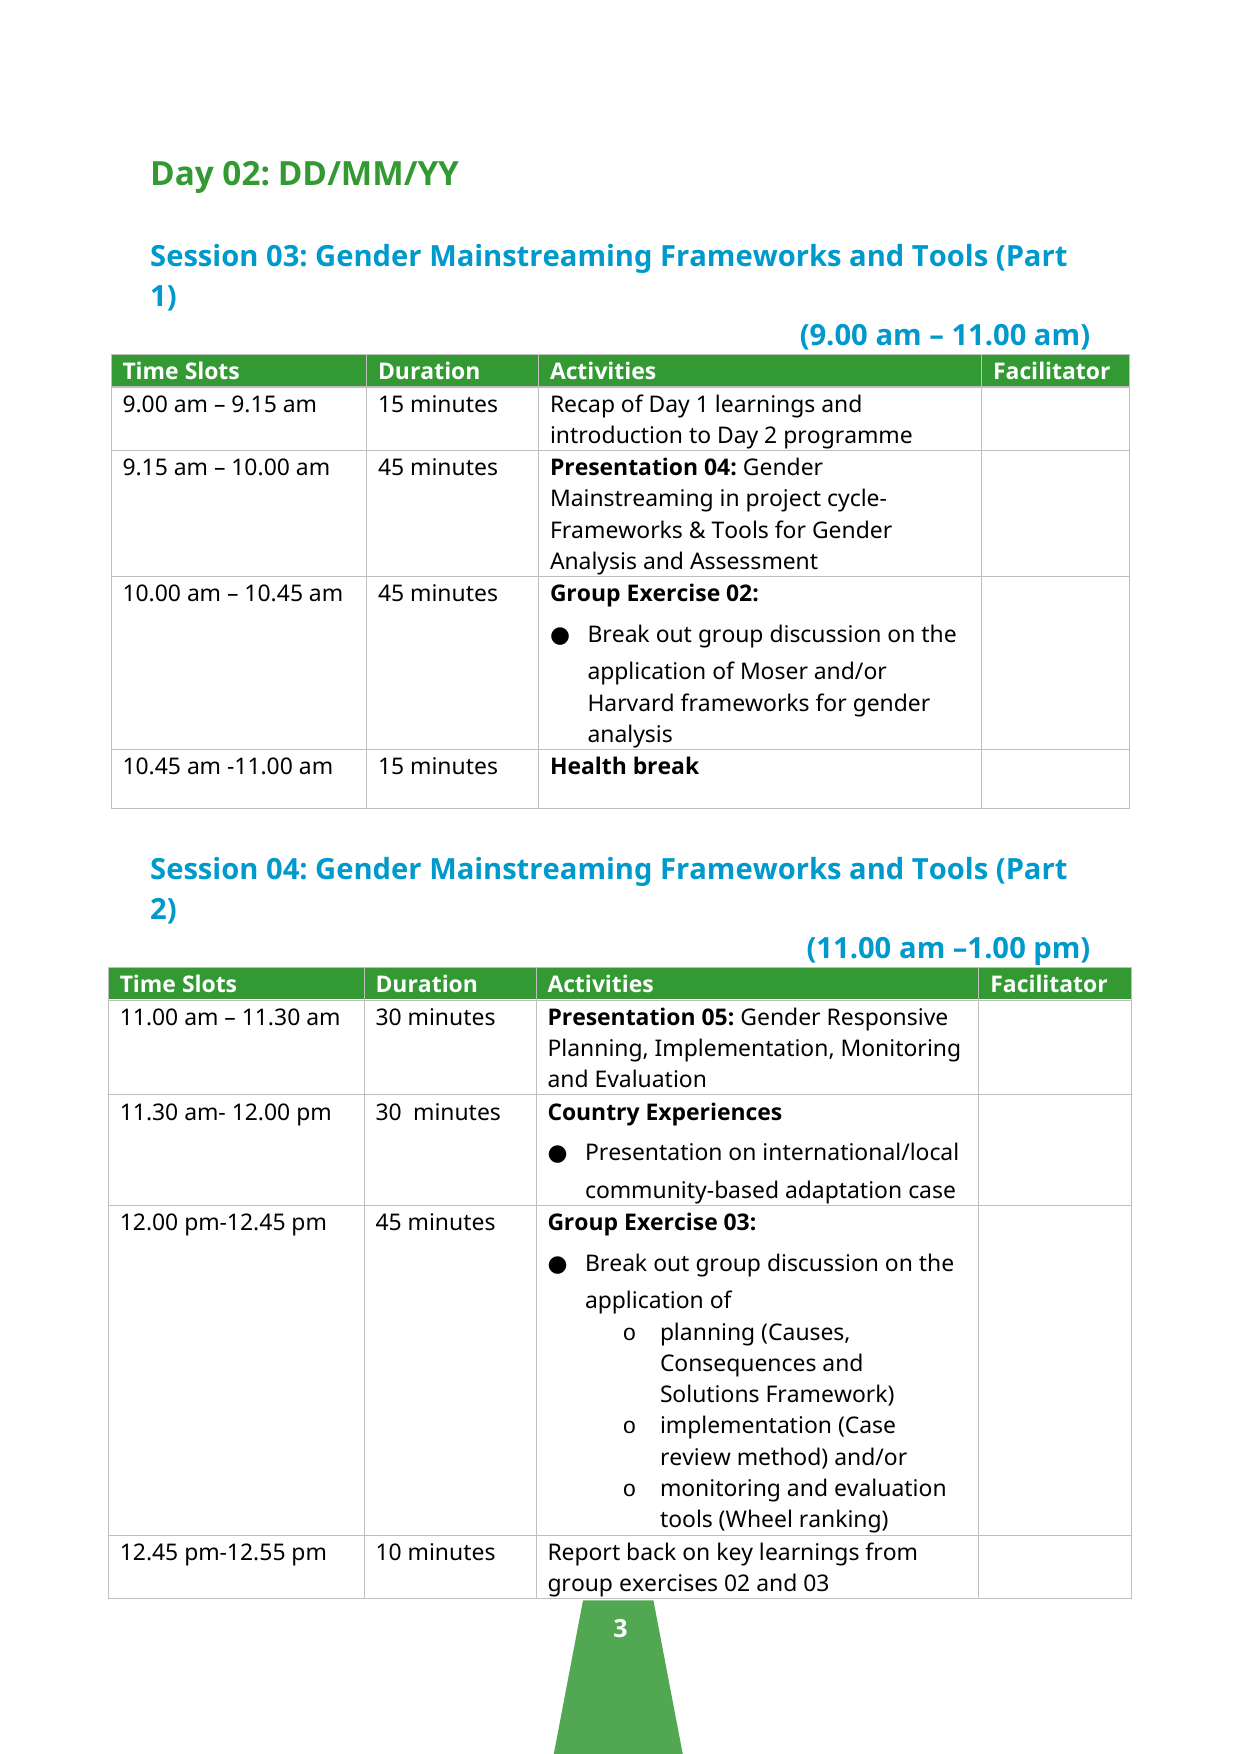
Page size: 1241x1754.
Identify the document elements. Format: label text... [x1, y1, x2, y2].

table_cell 10.45 am -11.00 am [112, 750, 366, 807]
table_header Time Slots [112, 355, 366, 386]
table_cell [979, 1095, 1131, 1205]
table_cell Group Exercise 02: Break out group discussion on the application of Moser and/or Harvard frameworks for gender analysis [539, 577, 981, 749]
text (11.00 am –1.00 pm) [150, 928, 1090, 967]
table_cell Country Experiences Presentation on international/local community-based adaptation case [537, 1095, 978, 1205]
table_cell 11.30 am- 12.00 pm [109, 1095, 364, 1205]
table_cell 15 minutes [367, 388, 538, 450]
table_cell 9.15 am – 10.00 am [112, 451, 366, 576]
table_cell Health break [539, 750, 981, 807]
table_cell 45 minutes [365, 1206, 536, 1534]
table_header Duration [367, 355, 538, 386]
table_cell [979, 1001, 1131, 1094]
table_cell 10.00 am – 10.45 am [112, 577, 366, 749]
table_cell 15 minutes [367, 750, 538, 807]
table_cell minutes [365, 1095, 536, 1205]
table_header Activities [537, 968, 978, 999]
table_cell Report back on key learnings from group exercises 02 and 03 [537, 1536, 978, 1598]
table_cell 30 minutes [365, 1001, 536, 1094]
table_cell Group Exercise 03: Break out group discussion on the application of planning (Causes, Consequences and Solutions Framework) implementation (Case review method) and/or monitoring and evaluation tools (Wheel ranking) [537, 1206, 978, 1534]
table_cell 12.00 pm-12.45 pm [109, 1206, 364, 1534]
table_cell 10 minutes [365, 1536, 536, 1598]
table_header Facilitator [982, 355, 1129, 386]
table_header Activities [539, 355, 981, 386]
table_cell [982, 577, 1129, 749]
table_cell 9.00 am – 9.15 am [112, 388, 366, 450]
table_cell 11.00 am – 11.30 am [109, 1001, 364, 1094]
table_cell 12.45 pm-12.55 pm [109, 1536, 364, 1598]
table_cell [979, 1536, 1131, 1598]
table_cell [982, 388, 1129, 450]
table_header Facilitator [979, 968, 1131, 999]
table_cell [979, 1206, 1131, 1534]
table_cell Presentation 04: Gender Mainstreaming in project cycle- Frameworks & Tools for Gender Analysis and Assessment [539, 451, 981, 576]
text Session 03: Gender Mainstreaming Frameworks and Tools (Part 1) [150, 235, 1090, 314]
table_cell Presentation 05: Gender Responsive Planning, Implementation, Monitoring and Evaluation [537, 1001, 978, 1094]
text (9.00 am – 11.00 am) [150, 314, 1090, 354]
table_header Time Slots [109, 968, 364, 999]
text Day 02: DD/MM/YY [150, 150, 1090, 195]
table_cell 45 minutes [367, 577, 538, 749]
table_cell [982, 750, 1129, 807]
table_cell 45 minutes [367, 451, 538, 576]
text Session 04: Gender Mainstreaming Frameworks and Tools (Part 2) [150, 848, 1090, 928]
table_cell [982, 451, 1129, 576]
table_cell Recap of Day 1 learnings and introduction to Day 2 programme [539, 388, 981, 450]
table_header Duration [365, 968, 536, 999]
